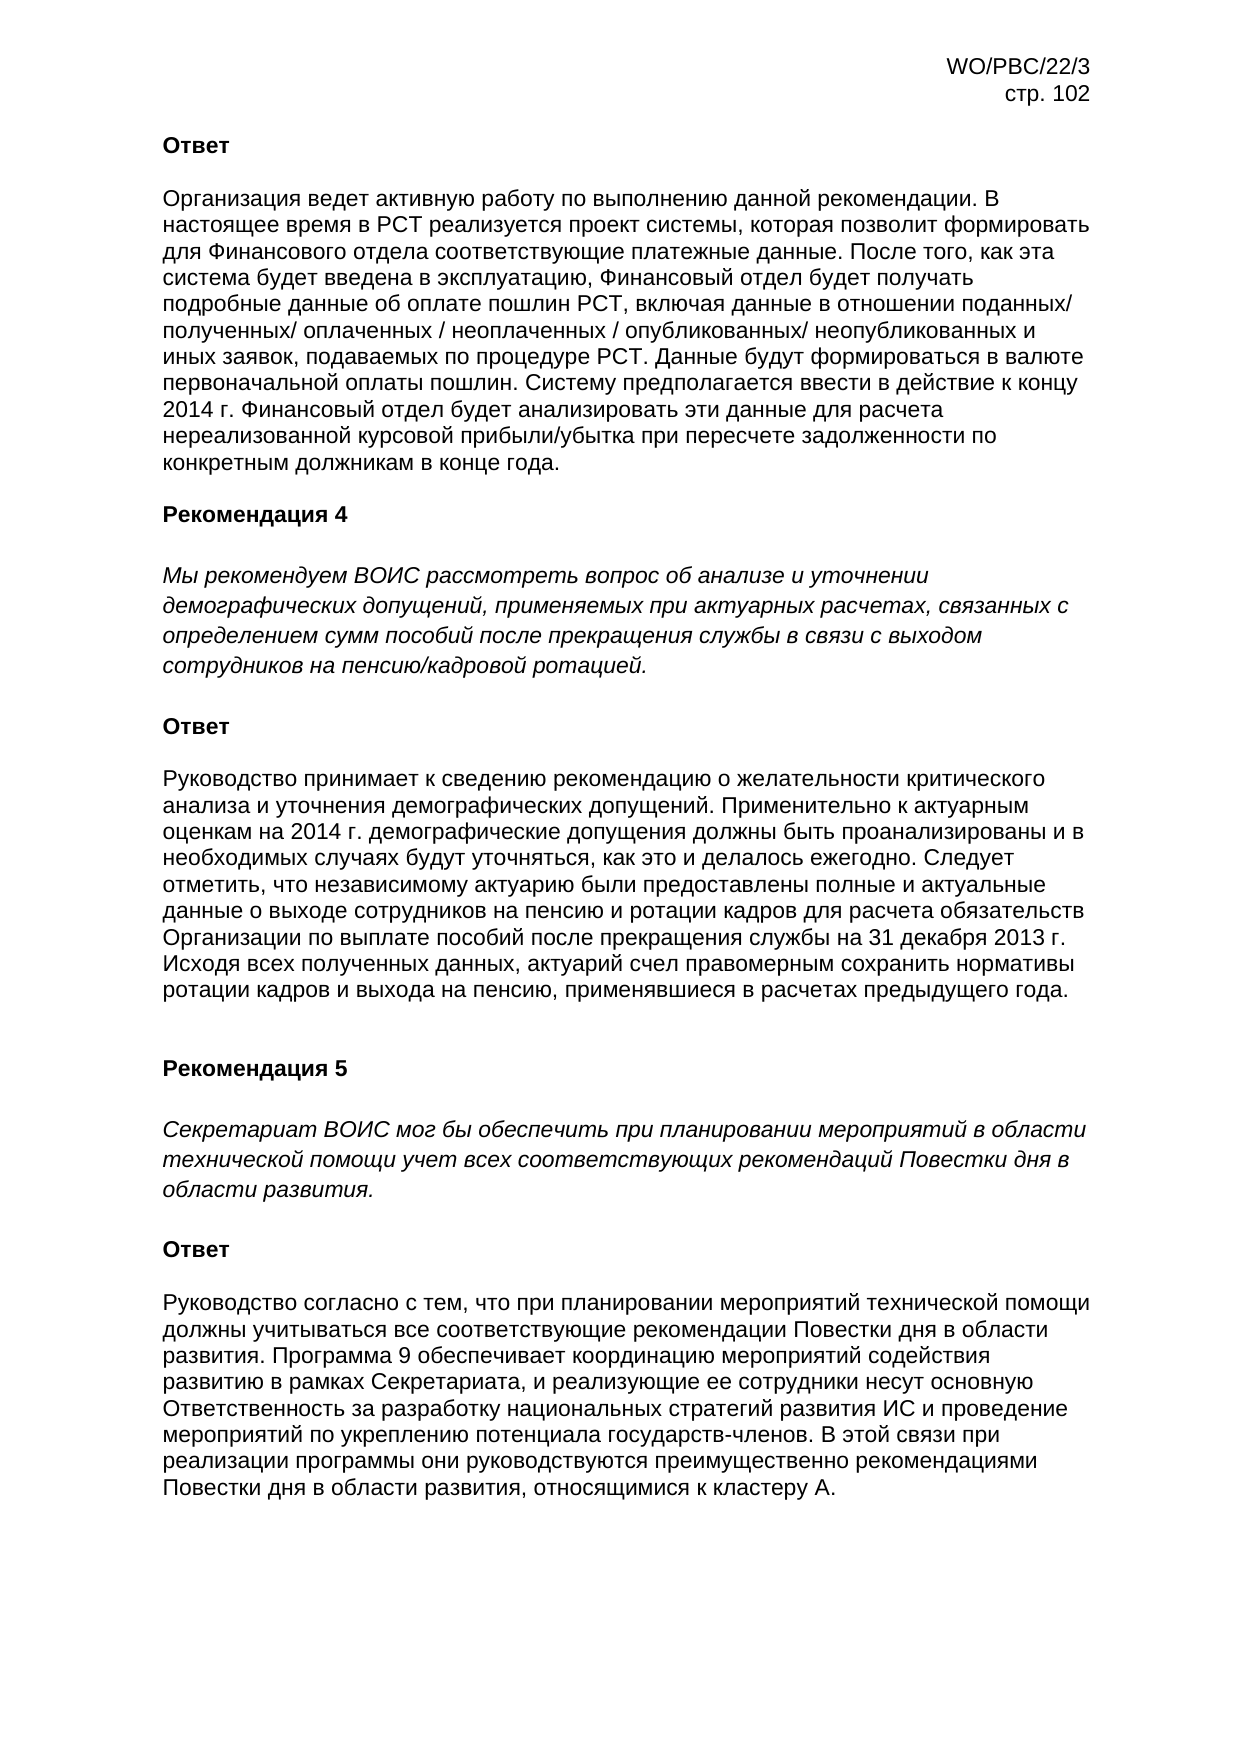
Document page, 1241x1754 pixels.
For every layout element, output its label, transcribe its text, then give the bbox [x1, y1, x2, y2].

text Руководство согласно с тем, что при планировании мероприятий технической помощи должны учитываться все соответствующие рекомендации Повестки дня в области развития. Программа 9 обеспечивает координацию мероприятий содействия развитию в рамках Секретариата, и реализующие ее сотрудники несут основную Ответственность за разработку национальных стратегий развития ИС и проведение мероприятий по укреплению потенциала государств-членов. В этой связи при реализации программы они руководствуются преимущественно рекомендациями Повестки дня в области развития, относящимися к кластеру A. [162, 1289, 1090, 1500]
text Организация ведет активную работу по выполнению данной рекомендации. В настоящее время в PCT реализуется проект системы, которая позволит формировать для Финансового отдела соответствующие платежные данные. После того, как эта система будет введена в эксплуатацию, Финансовый отдел будет получать подробные данные об оплате пошлин PCT, включая данные в отношении поданных/ полученных/ оплаченных / неоплаченных / опубликованных/ неопубликованных и иных заявок, подаваемых по процедуре PCT. Данные будут формироваться в валюте первоначальной оплаты пошлин. Систему предполагается ввести в действие к концу 2014 г. Финансовый отдел будет анализировать эти данные для расчета нереализованной курсовой прибыли/убытка при пересчете задолженности по конкретным должникам в конце года. [162, 185, 1090, 475]
text Рекомендация 4 [162, 501, 1090, 527]
text Секретариат ВОИС мог бы обеспечить при планировании мероприятий в области технической помощи учет всех соответствующих рекомендаций Повестки дня в области развития. [162, 1116, 1090, 1202]
text Рекомендация 5 [162, 1055, 1090, 1082]
text Ответ [162, 713, 1090, 739]
text Ответ [162, 132, 1090, 158]
text Руководство принимает к сведению рекомендацию о желательности критического анализа и уточнения демографических допущений. Применительно к актуарным оценкам на 2014 г. демографические допущения должны быть проанализированы и в необходимых случаях будут уточняться, как это и делалось ежегодно. Следует отметить, что независимому актуарию были предоставлены полные и актуальные данные о выходе сотрудников на пенсию и ротации кадров для расчета обязательств Организации по выплате пособий после прекращения службы на 31 декабря 2013 г. Исходя всех полученных данных, актуарий счел правомерным сохранить нормативы ротации кадров и выхода на пенсию, применявшиеся в расчетах предыдущего года. [162, 765, 1090, 1002]
text Ответ [162, 1236, 1090, 1263]
text Мы рекомендуем ВОИС рассмотреть вопрос об анализе и уточнении демографических допущений, применяемых при актуарных расчетах, связанных с определением сумм пособий после прекращения службы в связи с выходом сотрудников на пенсию/кадровой ротацией. [162, 562, 1090, 678]
